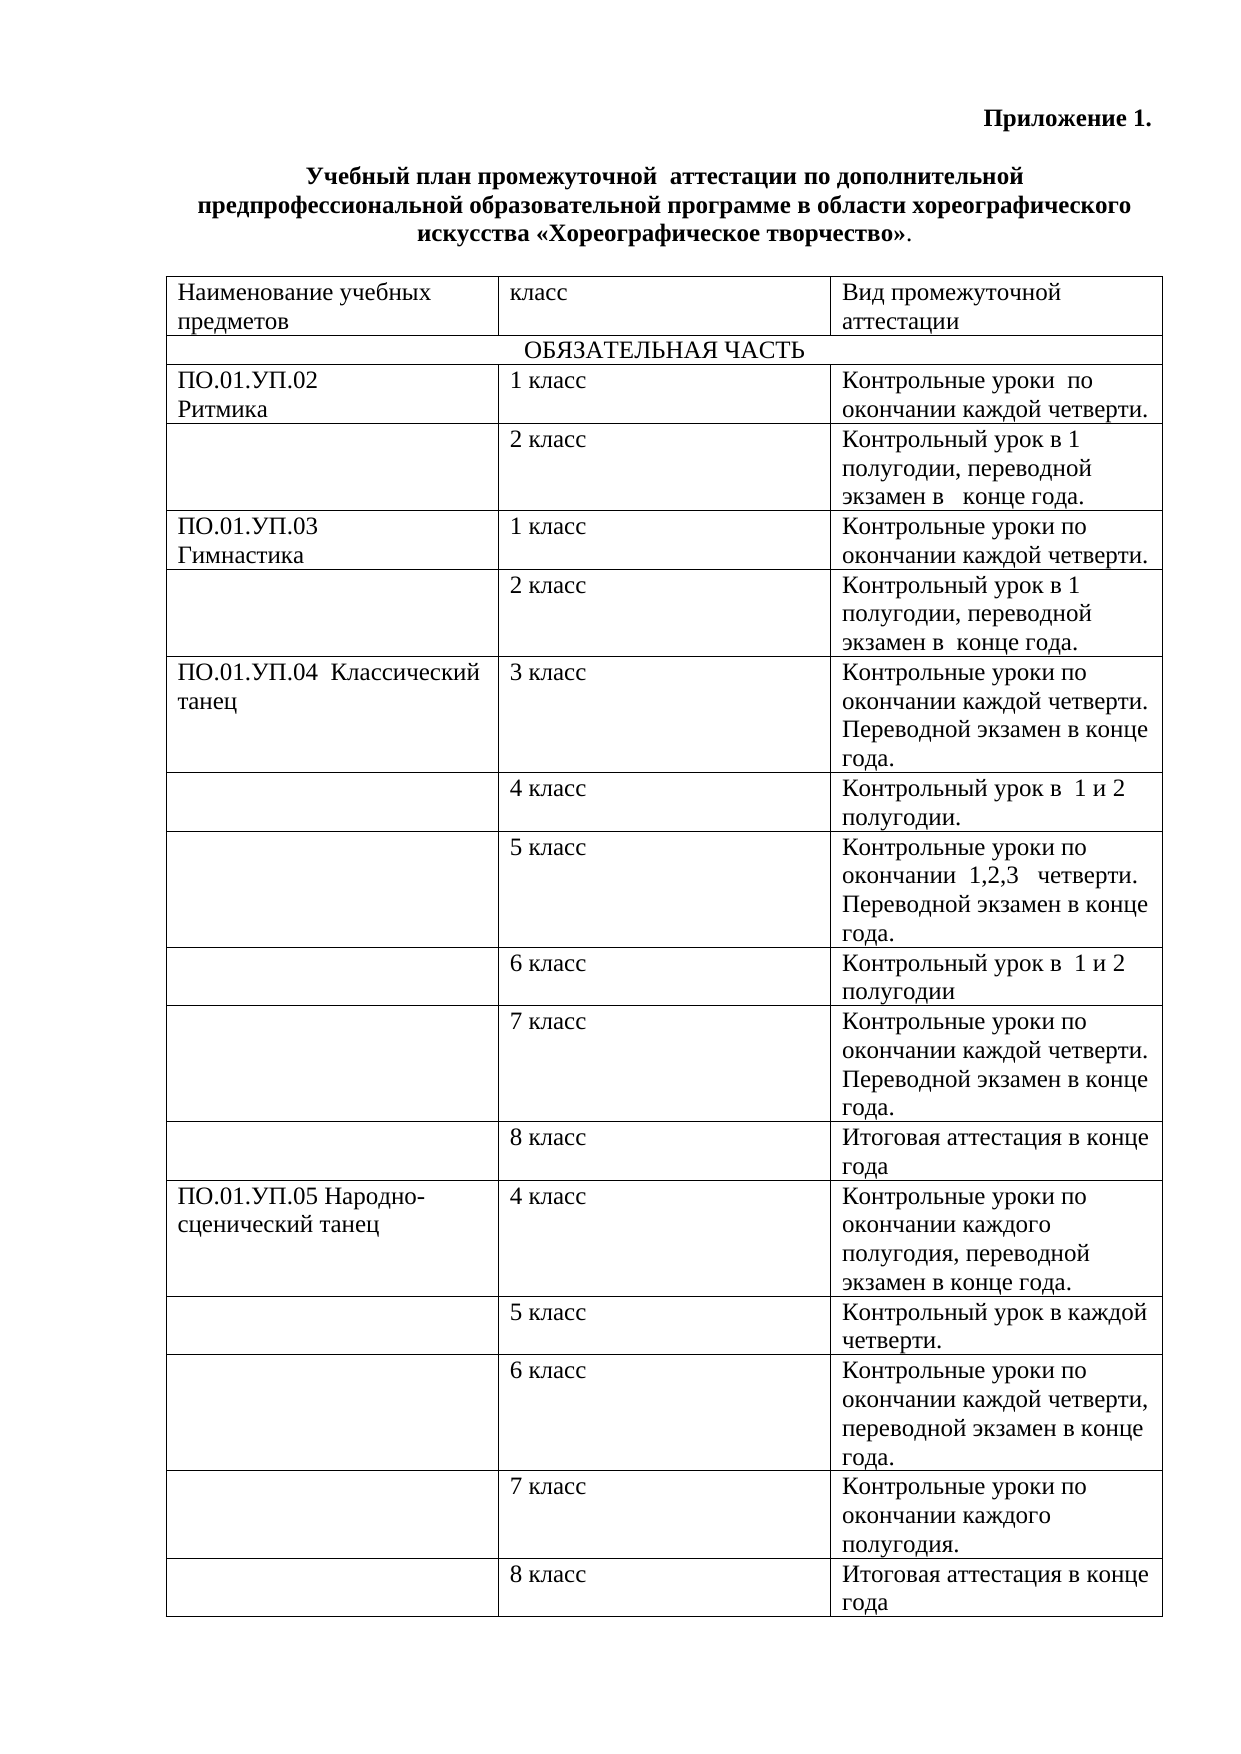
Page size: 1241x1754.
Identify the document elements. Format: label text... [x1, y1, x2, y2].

table_cell [167, 424, 498, 510]
table_cell 1 класс [499, 511, 830, 569]
table_cell 1 класс [499, 365, 830, 423]
table_cell 3 класс [499, 657, 830, 772]
table_cell Контрольный урок в каждой четверти. [831, 1297, 1162, 1354]
table_cell Контрольный урок в 1 и 2 полугодии. [831, 773, 1162, 831]
table_cell [167, 832, 498, 947]
table_cell Итоговая аттестация в конце года [831, 1559, 1162, 1616]
table_cell ОБЯЗАТЕЛЬНАЯ ЧАСТЬ [167, 336, 1162, 364]
table_header класс [499, 277, 830, 334]
table_cell [167, 570, 498, 656]
table_cell Контрольные уроки по окончании каждой четверти. Переводной экзамен в конце года. [831, 657, 1162, 772]
table_cell 5 класс [499, 832, 830, 947]
table_cell Контрольные уроки по окончании 1,2,3 четверти. Переводной экзамен в конце года. [831, 832, 1162, 947]
table_cell 6 класс [499, 948, 830, 1005]
table_cell [167, 1297, 498, 1354]
table_cell [167, 1006, 498, 1121]
table_header Наименование учебных предметов [167, 277, 498, 334]
table_cell ПО.01.УП.02 Ритмика [167, 365, 498, 423]
table_cell Контрольные уроки по окончании каждой четверти. [831, 511, 1162, 569]
table_cell Контрольные уроки по окончании каждой четверти. Переводной экзамен в конце года. [831, 1006, 1162, 1121]
table_cell Итоговая аттестация в конце года [831, 1122, 1162, 1180]
table_cell Контрольные уроки по окончании каждой четверти. [831, 365, 1162, 423]
table_cell 5 класс [499, 1297, 830, 1354]
table_cell Контрольные уроки по окончании каждого полугодия, переводной экзамен в конце года. [831, 1181, 1162, 1296]
table_cell 2 класс [499, 570, 830, 656]
table_cell [167, 1122, 498, 1180]
table_cell 4 класс [499, 773, 830, 831]
table_cell Контрольные уроки по окончании каждой четверти, переводной экзамен в конце года. [831, 1355, 1162, 1470]
table_cell 7 класс [499, 1006, 830, 1121]
table_cell 6 класс [499, 1355, 830, 1470]
table_cell 4 класс [499, 1181, 830, 1296]
text Приложение 1. [177, 103, 1152, 132]
table_cell ПО.01.УП.05 Народно-сценический танец [167, 1181, 498, 1296]
table_cell Контрольный урок в 1 полугодии, переводной экзамен в конце года. [831, 424, 1162, 510]
table_cell [167, 948, 498, 1005]
table_cell ПО.01.УП.03 Гимнастика [167, 511, 498, 569]
table_cell 7 класс [499, 1471, 830, 1558]
text Учебный план промежуточной аттестации по дополнительной предпрофессиональной образовательной программе в области хореографического искусства «Хореографическое творчество». [177, 161, 1152, 247]
table_cell 8 класс [499, 1559, 830, 1616]
table_header Вид промежуточной аттестации [831, 277, 1162, 334]
table_cell [167, 1471, 498, 1558]
table_cell 8 класс [499, 1122, 830, 1180]
table_cell ПО.01.УП.04 Классический танец [167, 657, 498, 772]
table_cell Контрольный урок в 1 полугодии, переводной экзамен в конце года. [831, 570, 1162, 656]
table_cell [167, 1559, 498, 1616]
table_cell Контрольные уроки по окончании каждого полугодия. [831, 1471, 1162, 1558]
table_cell Контрольный урок в 1 и 2 полугодии [831, 948, 1162, 1005]
table_cell [167, 773, 498, 831]
table_cell [167, 1355, 498, 1470]
table_cell 2 класс [499, 424, 830, 510]
